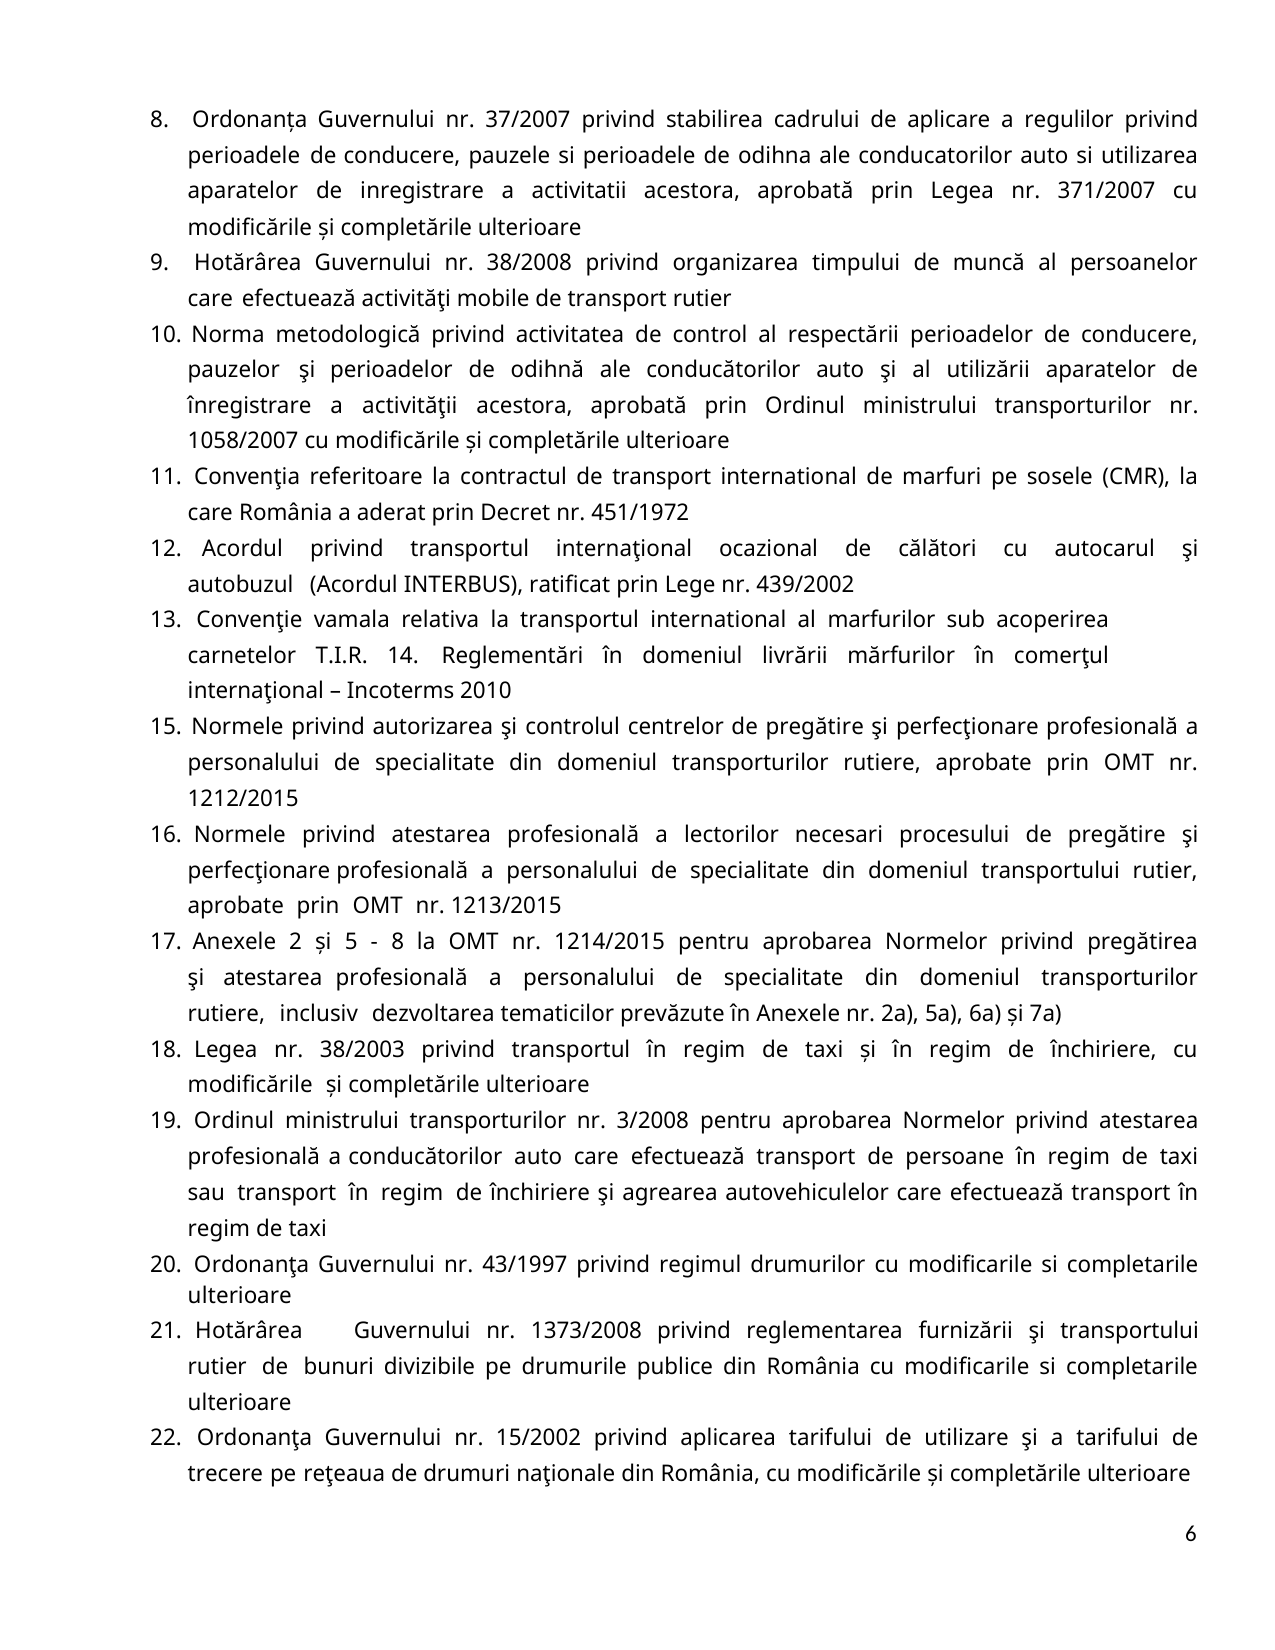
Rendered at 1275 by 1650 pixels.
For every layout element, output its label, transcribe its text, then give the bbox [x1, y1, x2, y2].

text 22. Ordonanţa Guvernului nr. 15/2002 privind aplicarea tarifului de utilizare şi a tarifului de trecere pe reţeaua de drumuri naţionale din România, cu modificările și completările ulterioare [150, 1421, 1198, 1488]
text 11. Convenţia referitoare la contractul de transport international de marfuri pe sosele (CMR), la care România a aderat prin Decret nr. 451/1972 [150, 460, 1198, 527]
text 10. Norma metodologică privind activitatea de control al respectării perioadelor de conducere, pauzelor şi perioadelor de odihnă ale conducătorilor auto şi al utilizării aparatelor de înregistrare a activităţii acestora, aprobată prin Ordinul ministrului transporturilor nr. 1058/2007 cu modificările și completările ulterioare [150, 318, 1198, 456]
text 20. Ordonanţa Guvernului nr. 43/1997 privind regimul drumurilor cu modificarile si completarile ulterioare [150, 1248, 1198, 1310]
text 9. Hotărârea Guvernului nr. 38/2008 privind organizarea timpului de muncă al persoanelor care efectuează activităţi mobile de transport rutier [150, 246, 1198, 313]
text 21. Hotărârea Guvernului nr. 1373/2008 privind reglementarea furnizării şi transportului rutier de bunuri divizibile pe drumurile publice din România cu modificarile si completarile ulterioare [150, 1314, 1198, 1417]
text 15. Normele privind autorizarea şi controlul centrelor de pregătire şi perfecţionare profesională a personalului de specialitate din domeniul transporturilor rutiere, aprobate prin OMT nr. 1212/2015 [150, 710, 1198, 813]
text 8. Ordonanța Guvernului nr. 37/2007 privind stabilirea cadrului de aplicare a regulilor privind perioadele de conducere, pauzele si perioadele de odihna ale conducatorilor auto si utilizarea aparatelor de inregistrare a activitatii acestora, aprobată prin Legea nr. 371/2007 cu modificările și completările ulterioare [150, 103, 1198, 242]
text 17. Anexele 2 și 5 - 8 la OMT nr. 1214/2015 pentru aprobarea Normelor privind pregătirea şi atestarea profesională a personalului de specialitate din domeniul transporturilor rutiere, inclusiv dezvoltarea tematicilor prevăzute în Anexele nr. 2a), 5a), 6a) și 7a) [150, 925, 1198, 1028]
text 18. Legea nr. 38/2003 privind transportul în regim de taxi și în regim de închiriere, cu modificările și completările ulterioare [150, 1033, 1198, 1099]
text 19. Ordinul ministrului transporturilor nr. 3/2008 pentru aprobarea Normelor privind atestarea profesională a conducătorilor auto care efectuează transport de persoane în regim de taxi sau transport în regim de închiriere şi agrearea autovehiculelor care efectuează transport în regim de taxi [150, 1104, 1198, 1243]
text 13. Convenţie vamala relativa la transportul international al marfurilor sub acoperirea carnetelor T.I.R. 14. Reglementări în domeniul livrării mărfurilor în comerţul internaţional – Incoterms 2010 [150, 603, 1109, 706]
text 12. Acordul privind transportul internaţional ocazional de călători cu autocarul şi autobuzul (Acordul INTERBUS), ratificat prin Lege nr. 439/2002 [150, 532, 1198, 599]
text 16. Normele privind atestarea profesională a lectorilor necesari procesului de pregătire şi perfecţionare profesională a personalului de specialitate din domeniul transportului rutier, aprobate prin OMT nr. 1213/2015 [150, 818, 1198, 920]
